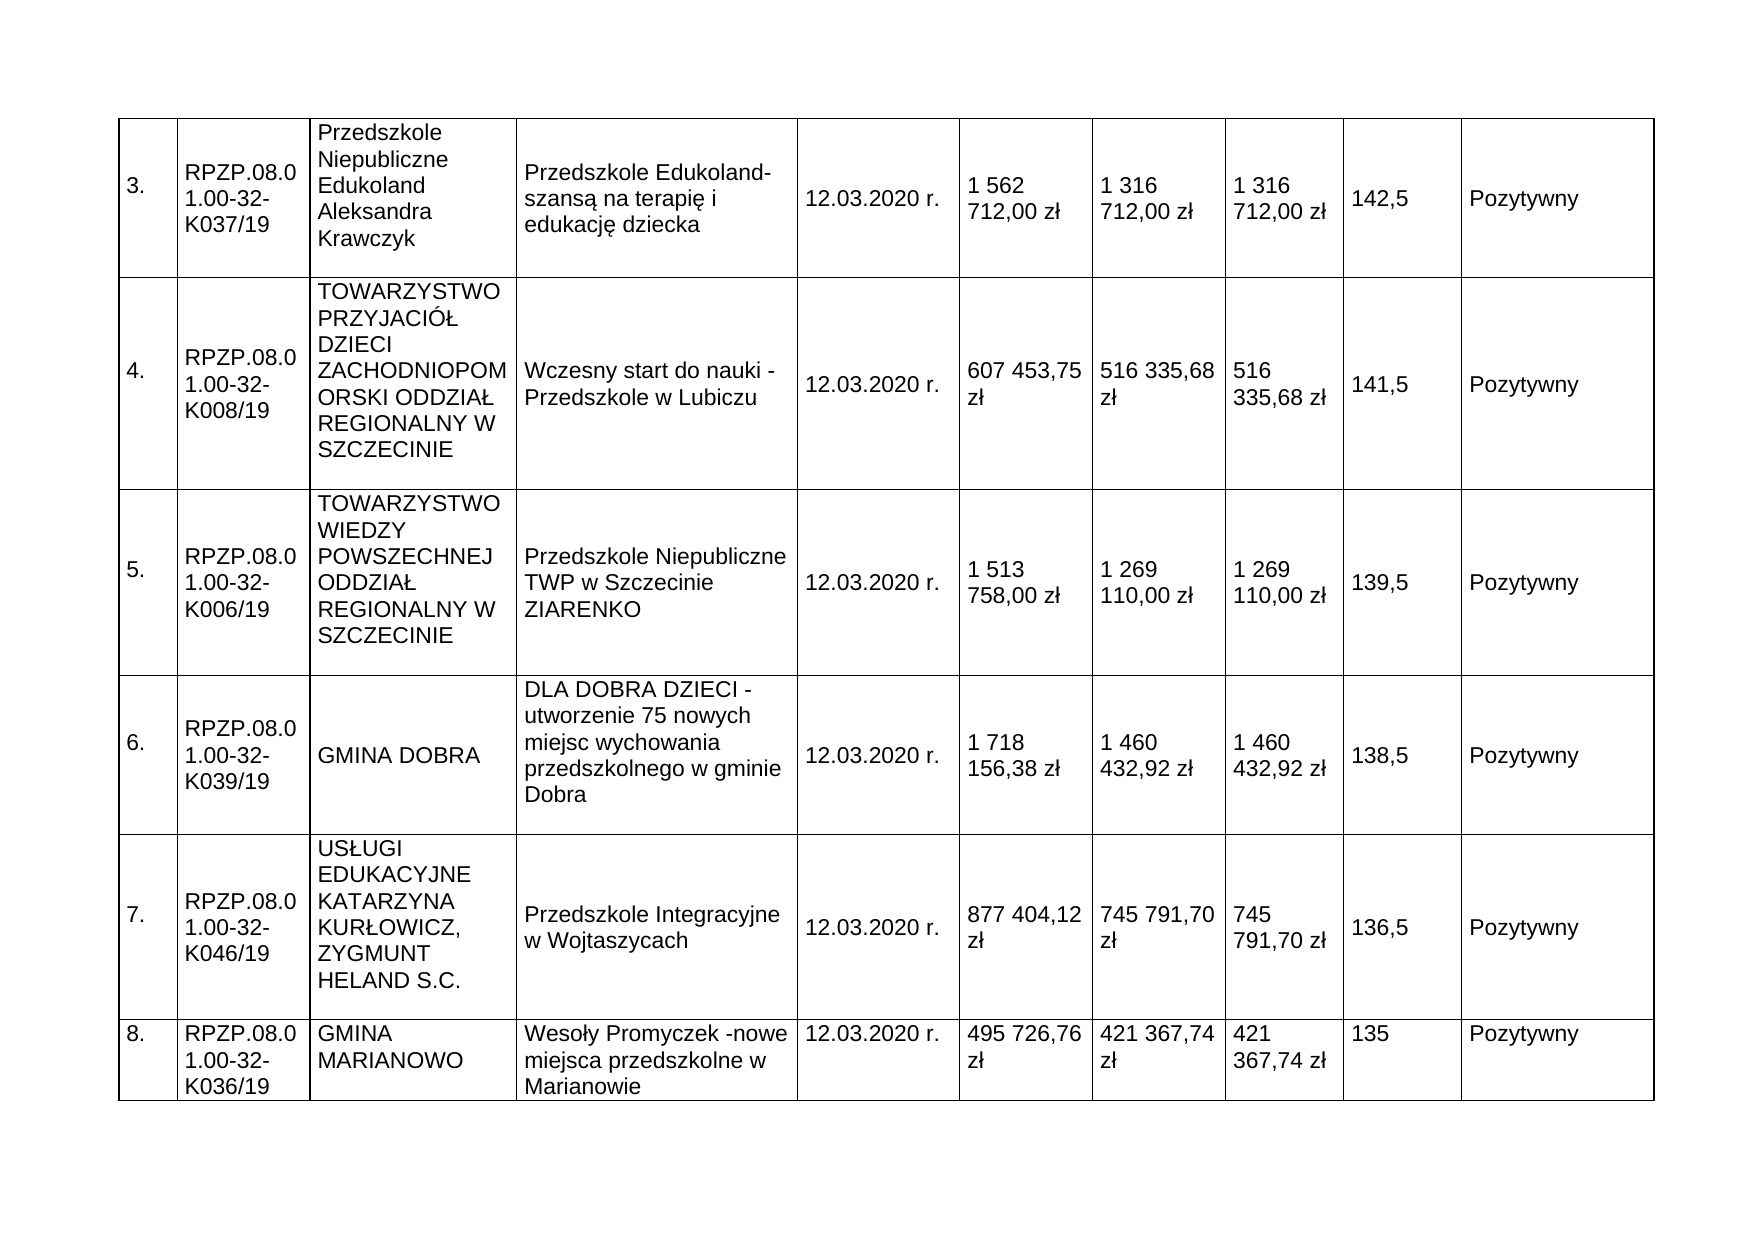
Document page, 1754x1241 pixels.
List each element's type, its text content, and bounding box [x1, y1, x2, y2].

table_cell 1 513 758,00 zł [960, 490, 1092, 675]
table_cell Wczesny start do nauki - Przedszkole w Lubiczu [517, 278, 797, 489]
table_cell 421 367,74 zł [1226, 1020, 1343, 1099]
table_cell USŁUGI EDUKACYJNE KATARZYNA KURŁOWICZ, ZYGMUNT HELAND S.C. [311, 835, 516, 1019]
table_cell Pozytywny [1462, 490, 1653, 675]
table_cell 141,5 [1344, 278, 1461, 489]
table_cell Pozytywny [1462, 676, 1653, 834]
table_cell 745 791,70 zł [1226, 835, 1343, 1019]
table_cell 421 367,74 zł [1093, 1020, 1225, 1099]
table_cell RPZP.08.01.00-32-K006/19 [178, 490, 309, 675]
table_cell 607 453,75 zł [960, 278, 1092, 489]
table_cell 8. [120, 1020, 177, 1099]
table_cell 3. [120, 119, 177, 277]
table_cell 7. [120, 835, 177, 1019]
table_cell 136,5 [1344, 835, 1461, 1019]
table_cell Pozytywny [1462, 1020, 1653, 1099]
table_cell 138,5 [1344, 676, 1461, 834]
table_cell Przedszkole Edukoland- szansą na terapię i edukację dziecka [517, 119, 797, 277]
table_cell 12.03.2020 r. [798, 278, 959, 489]
table_cell 135 [1344, 1020, 1461, 1099]
table_cell Pozytywny [1462, 278, 1653, 489]
table_cell 12.03.2020 r. [798, 119, 959, 277]
table_cell GMINA MARIANOWO [311, 1020, 516, 1099]
table_cell 12.03.2020 r. [798, 835, 959, 1019]
table_cell 877 404,12 zł [960, 835, 1092, 1019]
table_cell 139,5 [1344, 490, 1461, 675]
table_cell 516 335,68 zł [1093, 278, 1225, 489]
table_cell 142,5 [1344, 119, 1461, 277]
table_cell 12.03.2020 r. [798, 490, 959, 675]
table_cell RPZP.08.01.00-32-K046/19 [178, 835, 309, 1019]
table_cell 1 562 712,00 zł [960, 119, 1092, 277]
table_cell 1 269 110,00 zł [1093, 490, 1225, 675]
table_cell 516 335,68 zł [1226, 278, 1343, 489]
table_cell RPZP.08.01.00-32-K039/19 [178, 676, 309, 834]
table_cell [178, 1020, 309, 1099]
table_cell 1 269 110,00 zł [1226, 490, 1343, 675]
table_cell RPZP.08.01.00-32-K008/19 [178, 278, 309, 489]
table_cell 1 718 156,38 zł [960, 676, 1092, 834]
table_cell 1 460 432,92 zł [1093, 676, 1225, 834]
table_cell 4. [120, 278, 177, 489]
table_cell 1 316 712,00 zł [1226, 119, 1343, 277]
table_cell DLA DOBRA DZIECI - utworzenie 75 nowych miejsc wychowania przedszkolnego w gminie Dobra [517, 676, 797, 834]
table_cell TOWARZYSTWO PRZYJACIÓŁ DZIECI ZACHODNIOPOMORSKI ODDZIAŁ REGIONALNY W SZCZECINIE [311, 278, 516, 489]
table_cell 5. [120, 490, 177, 675]
table_cell 12.03.2020 r. [798, 676, 959, 834]
table_cell 745 791,70 zł [1093, 835, 1225, 1019]
table_cell 12.03.2020 r. [798, 1020, 959, 1099]
table_cell Przedszkole Niepubliczne Edukoland Aleksandra Krawczyk [311, 119, 516, 277]
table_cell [517, 1020, 797, 1099]
table_cell RPZP.08.01.00-32-K037/19 [178, 119, 309, 277]
table_cell Przedszkole Integracyjne w Wojtaszycach [517, 835, 797, 1019]
table_cell 1 460 432,92 zł [1226, 676, 1343, 834]
table_cell Przedszkole Niepubliczne TWP w Szczecinie ZIARENKO [517, 490, 797, 675]
table_cell TOWARZYSTWO WIEDZY POWSZECHNEJ ODDZIAŁ REGIONALNY W SZCZECINIE [311, 490, 516, 675]
table_cell Pozytywny [1462, 835, 1653, 1019]
table_cell 6. [120, 676, 177, 834]
table_cell Pozytywny [1462, 119, 1653, 277]
table_cell GMINA DOBRA [311, 676, 516, 834]
table_cell 1 316 712,00 zł [1093, 119, 1225, 277]
table_cell 495 726,76 zł [960, 1020, 1092, 1099]
